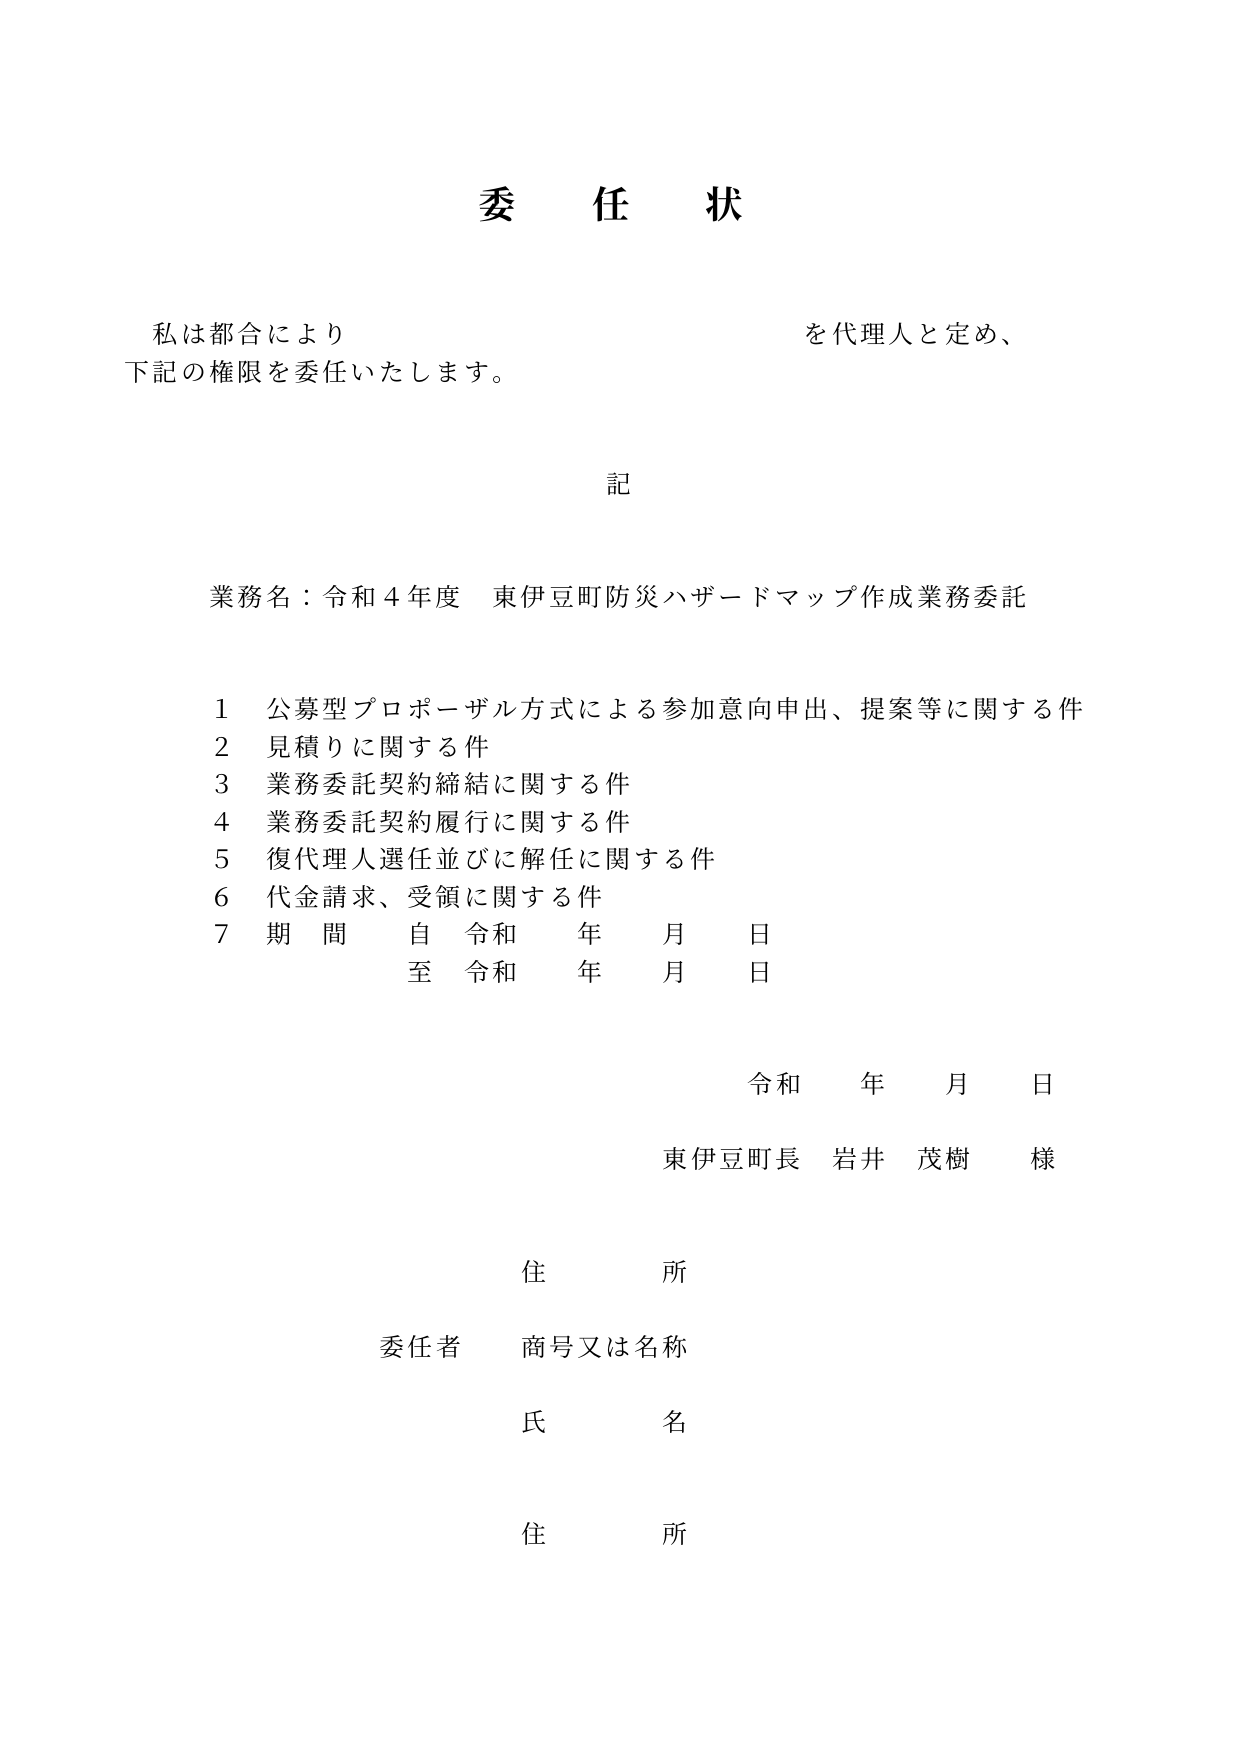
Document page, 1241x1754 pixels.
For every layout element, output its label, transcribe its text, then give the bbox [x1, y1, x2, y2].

text 令和 年 月 日 [124, 1064, 1059, 1102]
text 至 令和 年 月 日 [124, 952, 1116, 989]
text ４ 業務委託契約履行に関する件 [124, 802, 1116, 839]
text １ 公募型プロポーザル方式による参加意向申出、提案等に関する件 [124, 689, 1116, 727]
text 住 所 [124, 1514, 1116, 1552]
text ７ 期 間 自 令和 年 月 日 [124, 914, 1116, 952]
text 東伊豆町長 岩井 茂樹 様 [124, 1139, 1059, 1177]
text 記 [124, 464, 1116, 502]
text ２ 見積りに関する件 [124, 727, 1116, 764]
text ５ 復代理人選任並びに解任に関する件 [124, 839, 1116, 877]
text ３ 業務委託契約締結に関する件 [124, 764, 1116, 802]
text ６ 代金請求、受領に関する件 [124, 877, 1116, 914]
text 業務名：令和４年度 東伊豆町防災ハザードマップ作成業務委託 [124, 577, 1116, 614]
text 氏 名 [124, 1402, 1116, 1439]
text 住 所 [124, 1252, 1116, 1289]
text 私は都合により を代理人と定め、 [124, 314, 1116, 352]
text 委任者 商号又は名称 [124, 1327, 1116, 1364]
text 委 任 状 [124, 164, 1116, 239]
text 下記の権限を委任いたします。 [124, 352, 1116, 389]
